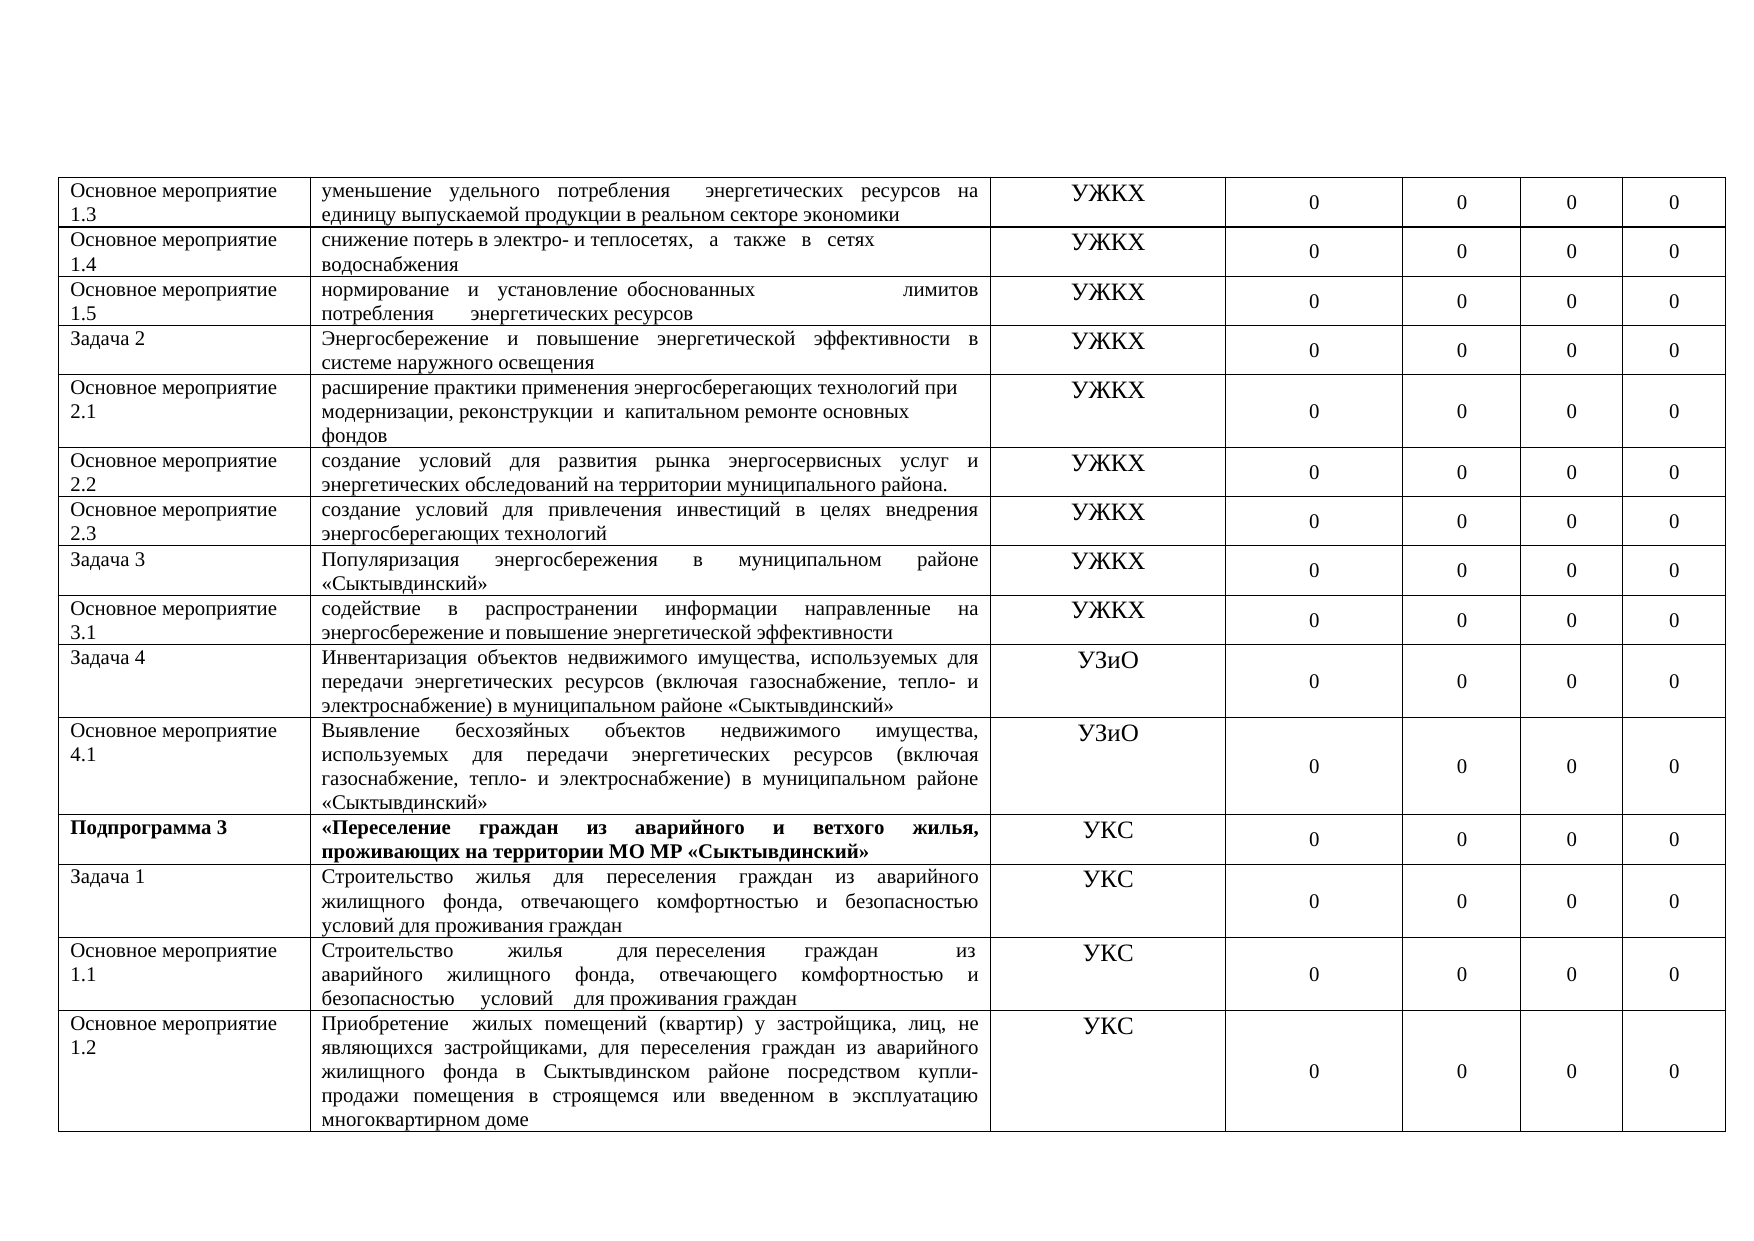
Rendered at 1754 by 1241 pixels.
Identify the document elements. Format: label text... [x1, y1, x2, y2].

table_cell УЖКХ [991, 375, 1225, 447]
table_cell УЖКХ [991, 178, 1225, 226]
table_cell 0 [1623, 277, 1725, 325]
table_cell уменьшение удельного потребления энергетических ресурсов на единицу выпускаемой продукции в реальном секторе экономики [311, 178, 990, 226]
table_cell создание условий для привлечения инвестиций в целях внедрения энергосберегающих технологий [311, 497, 990, 545]
table_cell Основное мероприятие 4.1 [59, 718, 310, 814]
table_cell Подпрограмма 3 [59, 815, 310, 863]
table_cell 0 [1623, 938, 1725, 1010]
table_cell Приобретение жилых помещений (квартир) у застройщика, лиц, не являющихся застройщиками, для переселения граждан из аварийного жилищного фонда в Сыктывдинском районе посредством купли-продажи помещения в строящемся или введенном в эксплуатацию многоквартирном доме [311, 1011, 990, 1131]
table_cell 0 [1623, 546, 1725, 594]
table_cell 0 [1403, 277, 1520, 325]
table_cell УКС [991, 815, 1225, 863]
table_cell 0 [1226, 938, 1402, 1010]
table_cell Выявление бесхозяйных объектов недвижимого имущества, используемых для передачи энергетических ресурсов (включая газоснабжение, тепло- и электроснабжение) в муниципальном районе «Сыктывдинский» [311, 718, 990, 814]
table_cell 0 [1521, 228, 1622, 276]
table_cell Энергосбережение и повышение энергетической эффективности в системе наружного освещения [311, 326, 990, 374]
table_cell 0 [1226, 448, 1402, 496]
table_cell 0 [1521, 178, 1622, 226]
table_cell 0 [1521, 497, 1622, 545]
table_cell нормирование и установление обоснованных лимитов потребления энергетических ресурсов [311, 277, 990, 325]
table_cell 0 [1226, 546, 1402, 594]
table_cell 0 [1403, 546, 1520, 594]
table_cell 0 [1226, 815, 1402, 863]
table_cell Основное мероприятие 2.1 [59, 375, 310, 447]
table_cell снижение потерь в электро- и теплосетях, а также в сетях водоснабжения [311, 228, 990, 276]
table_cell УЖКХ [991, 497, 1225, 545]
table_cell 0 [1623, 326, 1725, 374]
table_cell 0 [1521, 938, 1622, 1010]
table_cell 0 [1623, 865, 1725, 937]
table_cell 0 [1623, 448, 1725, 496]
table_cell 0 [1403, 228, 1520, 276]
table_cell УЖКХ [991, 448, 1225, 496]
table_cell 0 [1403, 645, 1520, 717]
table_cell 0 [1226, 865, 1402, 937]
table_cell УЖКХ [991, 326, 1225, 374]
table_cell 0 [1623, 718, 1725, 814]
table_cell 0 [1226, 178, 1402, 226]
table_cell 0 [1521, 645, 1622, 717]
table_cell Строительство жилья для переселения граждан из аварийного жилищного фонда, отвечающего комфортностью и безопасностью условий для проживания граждан [311, 938, 990, 1010]
table_cell 0 [1521, 375, 1622, 447]
table_cell Задача 4 [59, 645, 310, 717]
table_cell 0 [1226, 277, 1402, 325]
table_cell создание условий для развития рынка энергосервисных услуг и энергетических обследований на территории муниципального района. [311, 448, 990, 496]
table_cell Строительство жилья для переселения граждан из аварийного жилищного фонда, отвечающего комфортностью и безопасностью условий для проживания граждан [311, 865, 990, 937]
table_cell 0 [1521, 277, 1622, 325]
table_cell УЖКХ [991, 596, 1225, 644]
table_cell 0 [1623, 375, 1725, 447]
table_cell 0 [1521, 596, 1622, 644]
table_cell Задача 1 [59, 865, 310, 937]
table_cell 0 [1226, 228, 1402, 276]
table_cell 0 [1623, 178, 1725, 226]
table_cell Задача 3 [59, 546, 310, 594]
table_cell 0 [1403, 375, 1520, 447]
table_cell 0 [1226, 375, 1402, 447]
table_cell Основное мероприятие 1.4 [59, 228, 310, 276]
table_cell Инвентаризация объектов недвижимого имущества, используемых для передачи энергетических ресурсов (включая газоснабжение, тепло- и электроснабжение) в муниципальном районе «Сыктывдинский» [311, 645, 990, 717]
table_cell Основное мероприятие 1.2 [59, 1011, 310, 1131]
table_cell УКС [991, 865, 1225, 937]
table_cell расширение практики применения энергосберегающих технологий при модернизации, реконструкции и капитальном ремонте основных фондов [311, 375, 990, 447]
table_cell УЖКХ [991, 228, 1225, 276]
table_cell 0 [1226, 497, 1402, 545]
table_cell 0 [1623, 596, 1725, 644]
table_cell Основное мероприятие 3.1 [59, 596, 310, 644]
table_cell УЖКХ [991, 277, 1225, 325]
table_cell 0 [1623, 815, 1725, 863]
table_cell Популяризация энергосбережения в муниципальном районе «Сыктывдинский» [311, 546, 990, 594]
table_cell Основное мероприятие 2.3 [59, 497, 310, 545]
table_cell 0 [1521, 865, 1622, 937]
table_cell Задача 2 [59, 326, 310, 374]
table_cell 0 [1623, 497, 1725, 545]
table_cell 0 [1521, 546, 1622, 594]
table_cell 0 [1403, 865, 1520, 937]
table_cell 0 [1623, 645, 1725, 717]
table_cell 0 [1521, 448, 1622, 496]
table_cell 0 [1226, 326, 1402, 374]
table_cell УКС [991, 938, 1225, 1010]
table_cell Основное мероприятие 1.3 [59, 178, 310, 226]
table_cell Основное мероприятие 1.5 [59, 277, 310, 325]
table_cell Основное мероприятие 1.1 [59, 938, 310, 1010]
table_cell 0 [1226, 645, 1402, 717]
table_cell 0 [1403, 1011, 1520, 1131]
table_cell 0 [1521, 326, 1622, 374]
table_cell 0 [1403, 448, 1520, 496]
table_cell УЖКХ [991, 546, 1225, 594]
table_cell 0 [1226, 596, 1402, 644]
table_cell 0 [1623, 1011, 1725, 1131]
table_cell УЗиО [991, 718, 1225, 814]
table_cell 0 [1403, 596, 1520, 644]
table_cell 0 [1226, 1011, 1402, 1131]
table_cell «Переселение граждан из аварийного и ветхого жилья, проживающих на территории МО МР «Сыктывдинский» [311, 815, 990, 863]
table_cell 0 [1403, 178, 1520, 226]
table_cell 0 [1226, 718, 1402, 814]
table_cell 0 [1521, 718, 1622, 814]
table_cell УКС [991, 1011, 1225, 1131]
table_cell 0 [1403, 718, 1520, 814]
table_cell 0 [1403, 326, 1520, 374]
table_cell 0 [1403, 938, 1520, 1010]
table_cell 0 [1403, 815, 1520, 863]
table_cell 0 [1521, 815, 1622, 863]
table_cell 0 [1521, 1011, 1622, 1131]
table_cell 0 [1403, 497, 1520, 545]
table_cell Основное мероприятие 2.2 [59, 448, 310, 496]
table_cell УЗиО [991, 645, 1225, 717]
table_cell содействие в распространении информации направленные на энергосбережение и повышение энергетической эффективности [311, 596, 990, 644]
table_cell 0 [1623, 228, 1725, 276]
